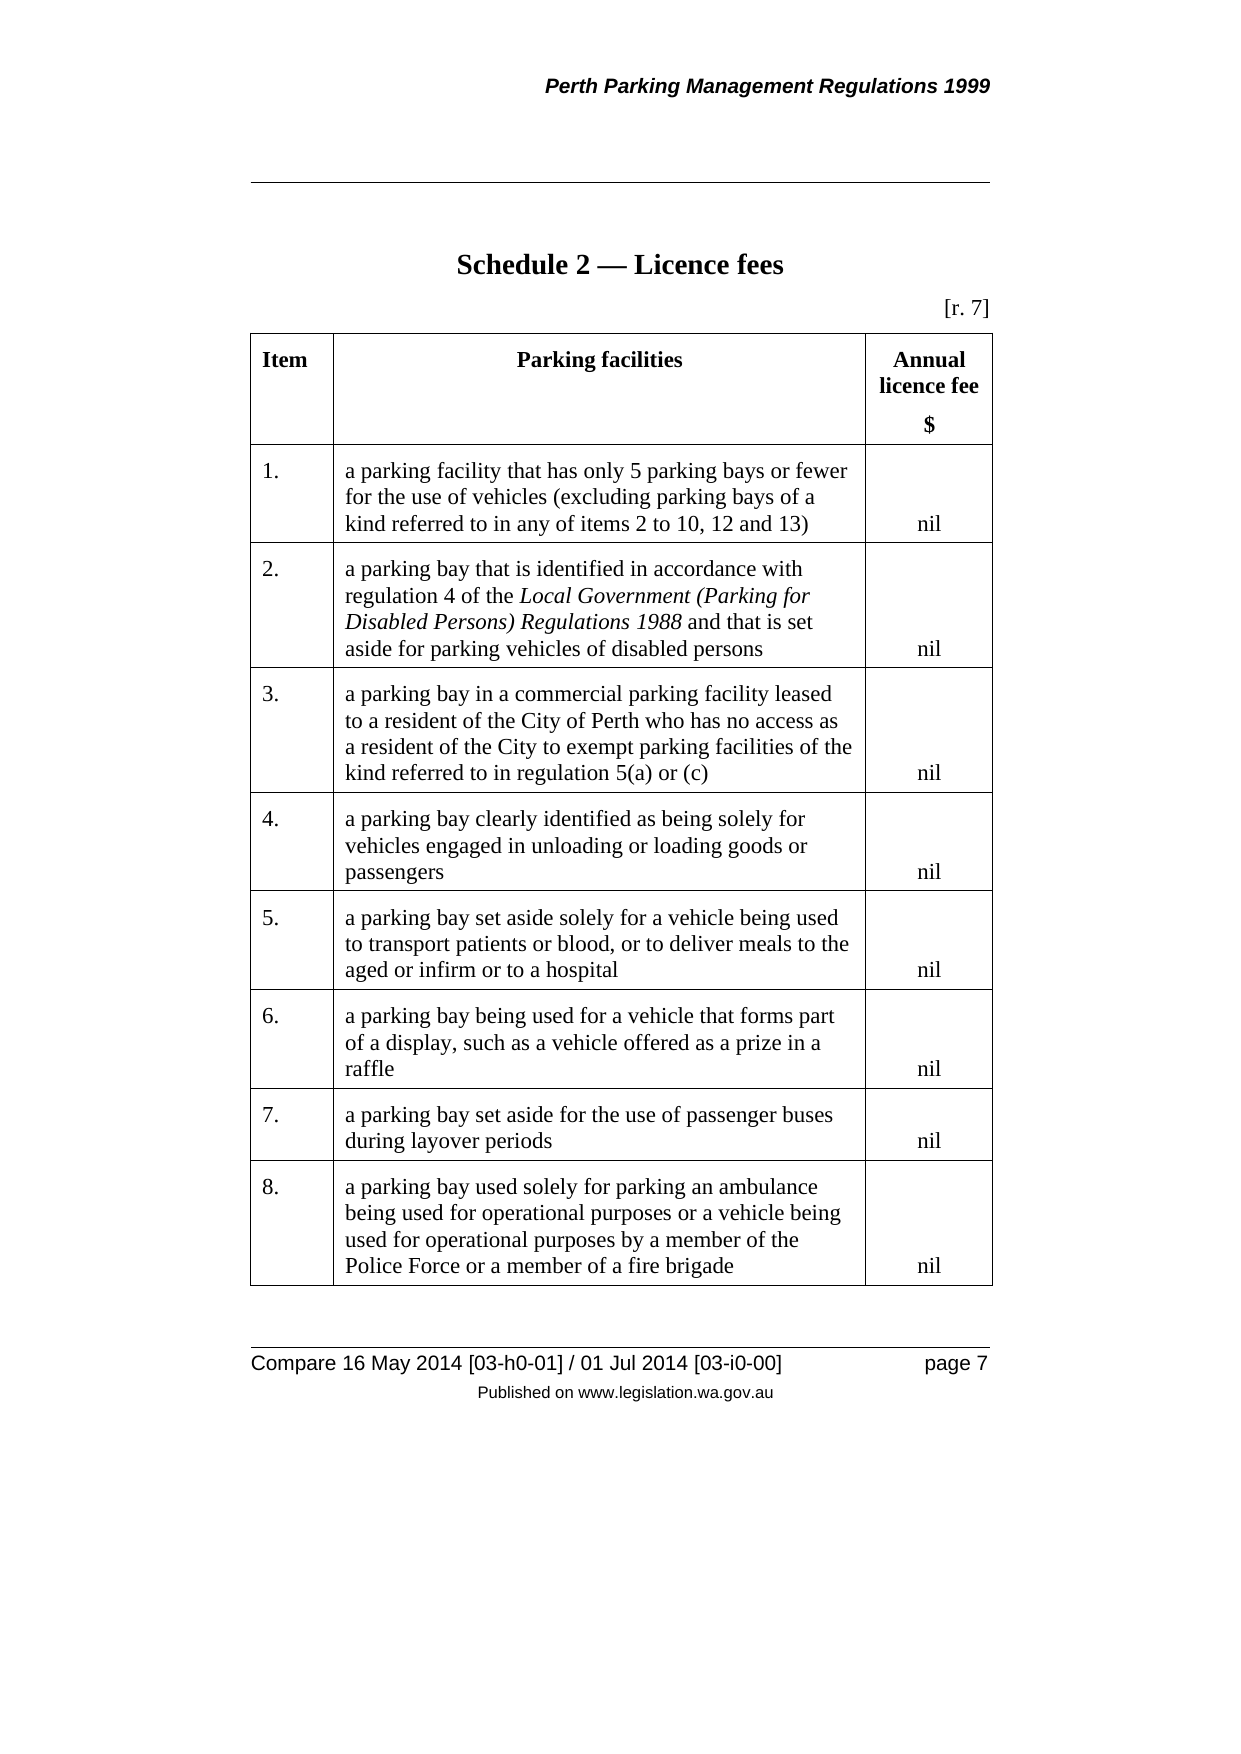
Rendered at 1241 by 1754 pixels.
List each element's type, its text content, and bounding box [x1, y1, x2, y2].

table_cell nil [866, 1089, 992, 1159]
table_header Parking facilities [334, 334, 865, 443]
table_cell nil [866, 543, 992, 667]
subtitle Schedule 2 — Licence fees [251, 247, 990, 281]
table_cell nil [866, 990, 992, 1087]
table_cell a parking bay being used for a vehicle that forms part of a display, such as a vehicle offered as a prize in a raffle [334, 990, 865, 1087]
table_cell a parking bay clearly identified as being solely for vehicles engaged in unloading or loading goods or passengers [334, 793, 865, 890]
table_header Item [251, 334, 333, 443]
table_cell nil [866, 445, 992, 542]
table_cell a parking bay that is identified in accordance with regulation 4 of the Local Government (Parking for Disabled Persons) Regulations 1988 and that is set aside for parking vehicles of disabled persons [334, 543, 865, 667]
table_cell a parking facility that has only 5 parking bays or fewer for the use of vehicles (excluding parking bays of a kind referred to in any of items 2 to 10, 12 and 13) [334, 445, 865, 542]
table_cell 6. [251, 990, 333, 1087]
table_cell 4. [251, 793, 333, 890]
table_cell 5. [251, 891, 333, 989]
table_cell a parking bay in a commercial parking facility leased to a resident of the City of who has no access as a resident of the City to exempt parking facilities of the kind referred to in regulation 5(a) or (c) [334, 668, 865, 792]
table_cell a parking bay used solely for parking an ambulance being used for operational purposes or a vehicle being used for operational purposes by a member of the Police Force or a member of a fire brigade [334, 1161, 865, 1284]
table_cell nil [866, 793, 992, 890]
table_cell 7. [251, 1089, 333, 1159]
table_cell 2. [251, 543, 333, 667]
table_cell 1. [251, 445, 333, 542]
table_cell a parking bay set aside for the use of passenger buses during layover periods [334, 1089, 865, 1159]
text [r. 7] [251, 293, 990, 320]
table_header Annual licence fee $ [866, 334, 992, 443]
table_cell nil [866, 1161, 992, 1284]
table_cell 8. [251, 1161, 333, 1284]
table_cell 3. [251, 668, 333, 792]
table_cell nil [866, 891, 992, 989]
table_cell nil [866, 668, 992, 792]
table_cell a parking bay set aside solely for a vehicle being used to transport patients or blood, or to deliver meals to the aged or infirm or to a hospital [334, 891, 865, 989]
